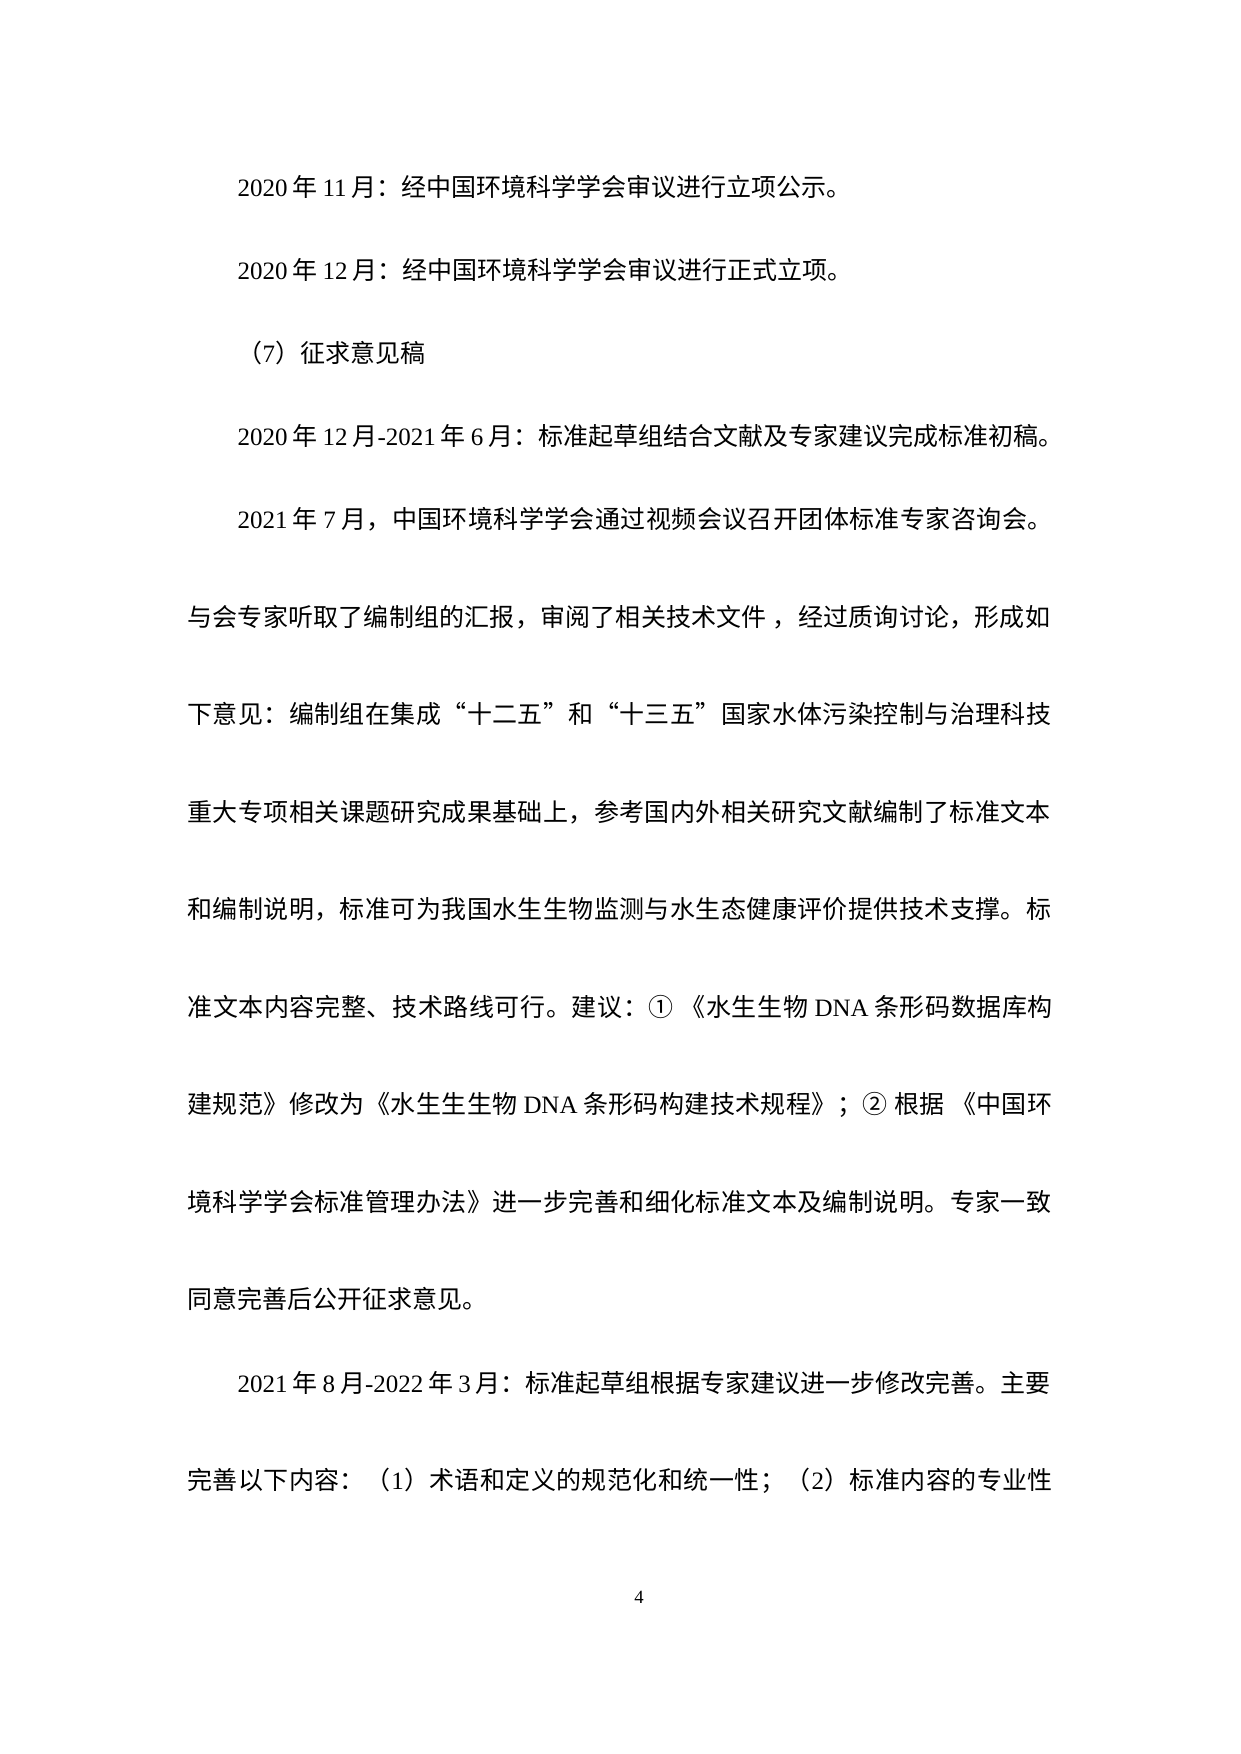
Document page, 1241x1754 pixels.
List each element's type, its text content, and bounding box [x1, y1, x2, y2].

text 2020年12月-2021年6月：标准起草组结合文献及专家建议完成标准初稿。 [187, 402, 1053, 467]
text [187, 1349, 1053, 1511]
text （7）征求意见稿 [187, 319, 1053, 384]
text 2020年11月：经中国环境科学学会审议进行立项公示。 [187, 153, 1053, 218]
text 2020年12月：经中国环境科学学会审议进行正式立项。 [187, 236, 1053, 301]
text 2021年7月，中国环境科学学会通过视频会议召开团体标准专家咨询会。与会专家听取了编制组的汇报，审阅了相关技术文件 ，经过质询讨论，形成如下意见：编制组在集成“十二五”和“十三五”国家水体污染控制与治理科技重大专项相关课题研究成果基础上，参考国内外相关研究文献编制了标准文本和编制说明，标准可为我国水生生物监测与水生态健康评价提供技术支撑。标准文本内容完整、技术路线可行。建议：① 《水生生物DNA条形码数据库构建规范》修改为《水生生生物DNA条形码构建技术规程》；② 根据 《中国环境科学学会标准管理办法》进一步完善和细化标准文本及编制说明。专家一致同意完善后公开征求意见。 [187, 486, 1053, 1331]
